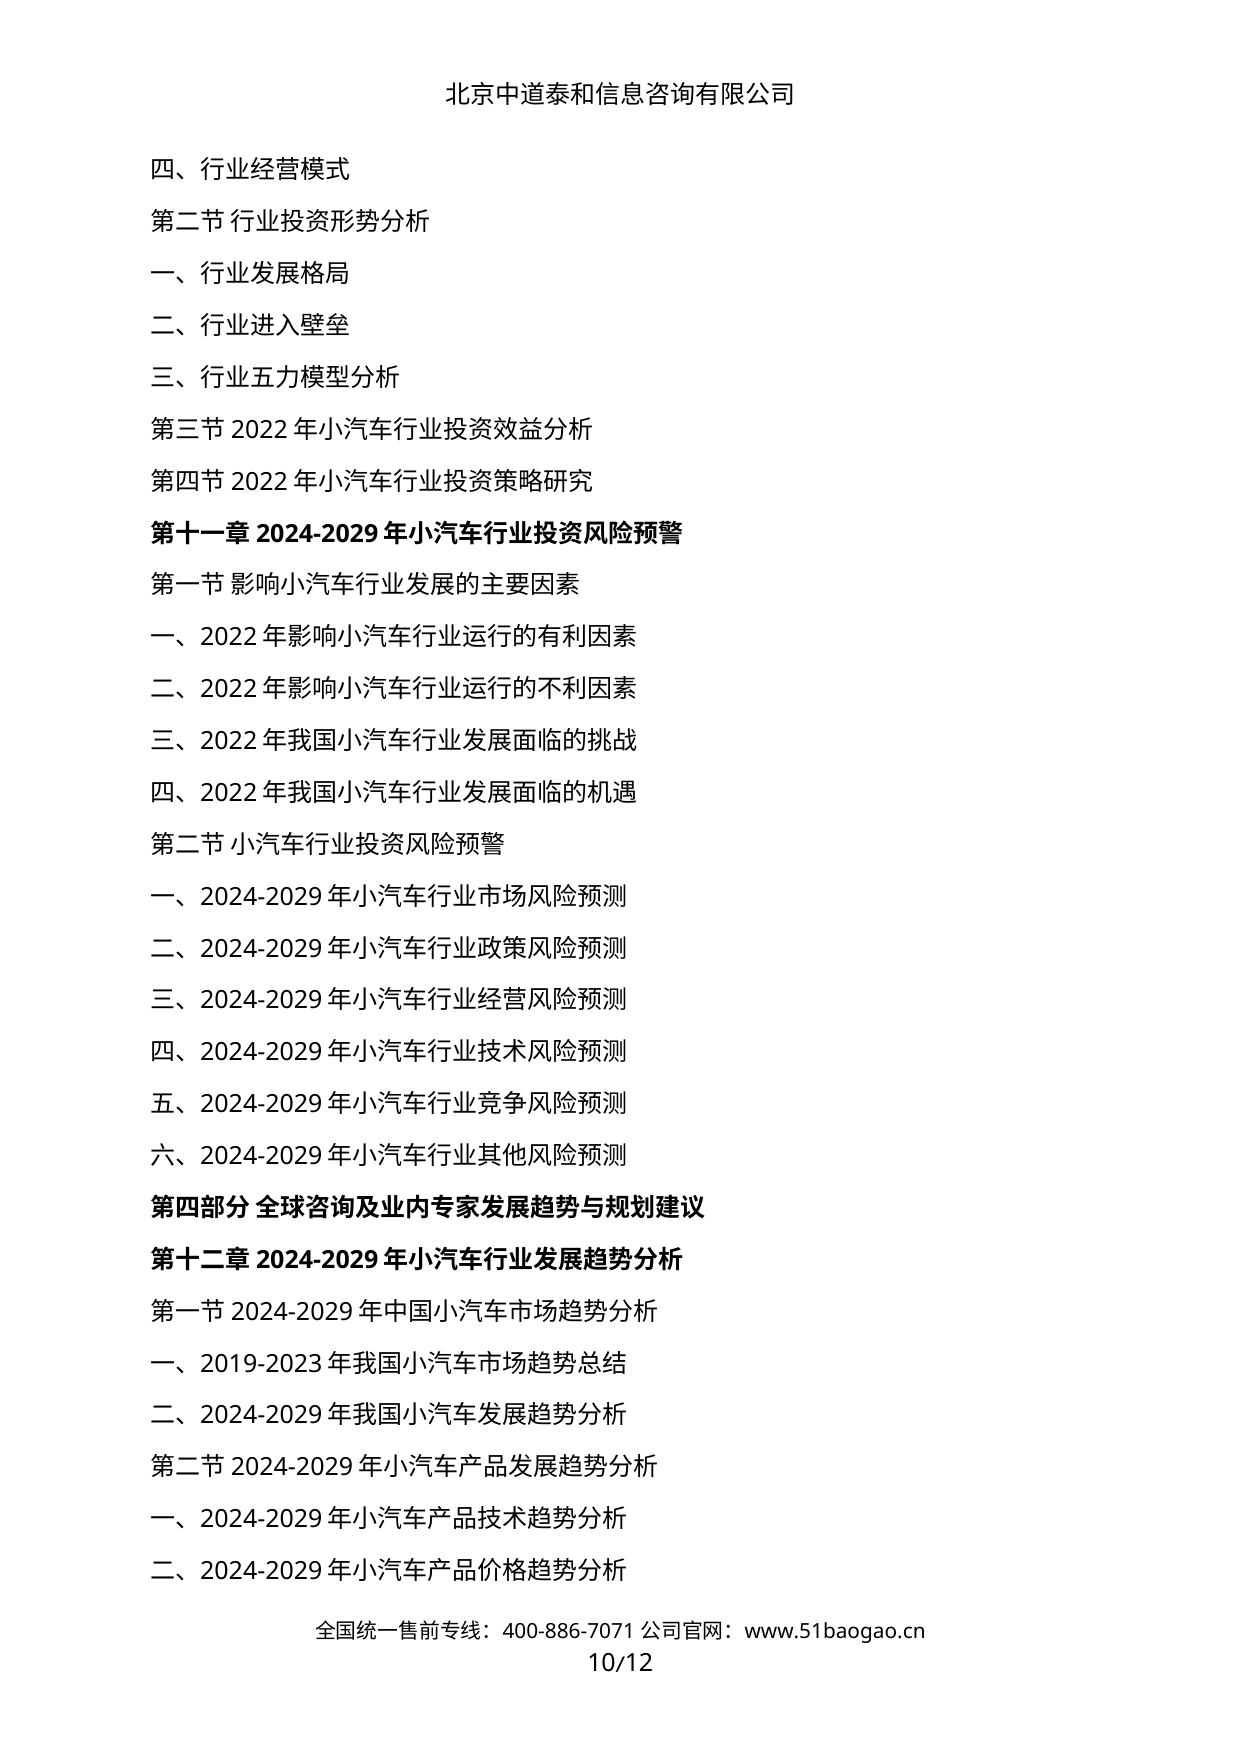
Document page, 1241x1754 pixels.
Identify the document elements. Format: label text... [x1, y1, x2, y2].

text 一、2024-2029年小汽车行业市场风险预测 [150, 876, 1090, 912]
text 二、2024-2029年小汽车产品价格趋势分析 [150, 1551, 1090, 1587]
text 第二节 行业投资形势分析 [150, 202, 1090, 238]
text 第三节 2022年小汽车行业投资效益分析 [150, 409, 1090, 446]
text 一、行业发展格局 [150, 254, 1090, 290]
text 二、2024-2029年小汽车行业政策风险预测 [150, 928, 1090, 964]
text 一、2024-2029年小汽车产品技术趋势分析 [150, 1499, 1090, 1535]
text 一、2022年影响小汽车行业运行的有利因素 [150, 617, 1090, 653]
text 一、2019-2023年我国小汽车市场趋势总结 [150, 1343, 1090, 1379]
text 第四节 2022年小汽车行业投资策略研究 [150, 461, 1090, 497]
text 第十一章 2024-2029年小汽车行业投资风险预警 [150, 513, 1090, 549]
text 四、2024-2029年小汽车行业技术风险预测 [150, 1032, 1090, 1068]
text 第一节 影响小汽车行业发展的主要因素 [150, 565, 1090, 601]
text 四、2022年我国小汽车行业发展面临的机遇 [150, 772, 1090, 809]
text 三、行业五力模型分析 [150, 357, 1090, 394]
text 二、行业进入壁垒 [150, 306, 1090, 342]
text 第十二章 2024-2029年小汽车行业发展趋势分析 [150, 1239, 1090, 1276]
text 三、2022年我国小汽车行业发展面临的挑战 [150, 721, 1090, 757]
text 六、2024-2029年小汽车行业其他风险预测 [150, 1136, 1090, 1172]
text 第一节 2024-2029年中国小汽车市场趋势分析 [150, 1291, 1090, 1327]
text 五、2024-2029年小汽车行业竞争风险预测 [150, 1084, 1090, 1120]
text 第二节 2024-2029年小汽车产品发展趋势分析 [150, 1447, 1090, 1483]
text 三、2024-2029年小汽车行业经营风险预测 [150, 980, 1090, 1016]
text 第四部分 全球咨询及业内专家发展趋势与规划建议 [150, 1187, 1090, 1224]
text 第二节 小汽车行业投资风险预警 [150, 824, 1090, 861]
text 二、2024-2029年我国小汽车发展趋势分析 [150, 1395, 1090, 1431]
text 四、行业经营模式 [150, 150, 1090, 186]
text 二、2022年影响小汽车行业运行的不利因素 [150, 669, 1090, 705]
